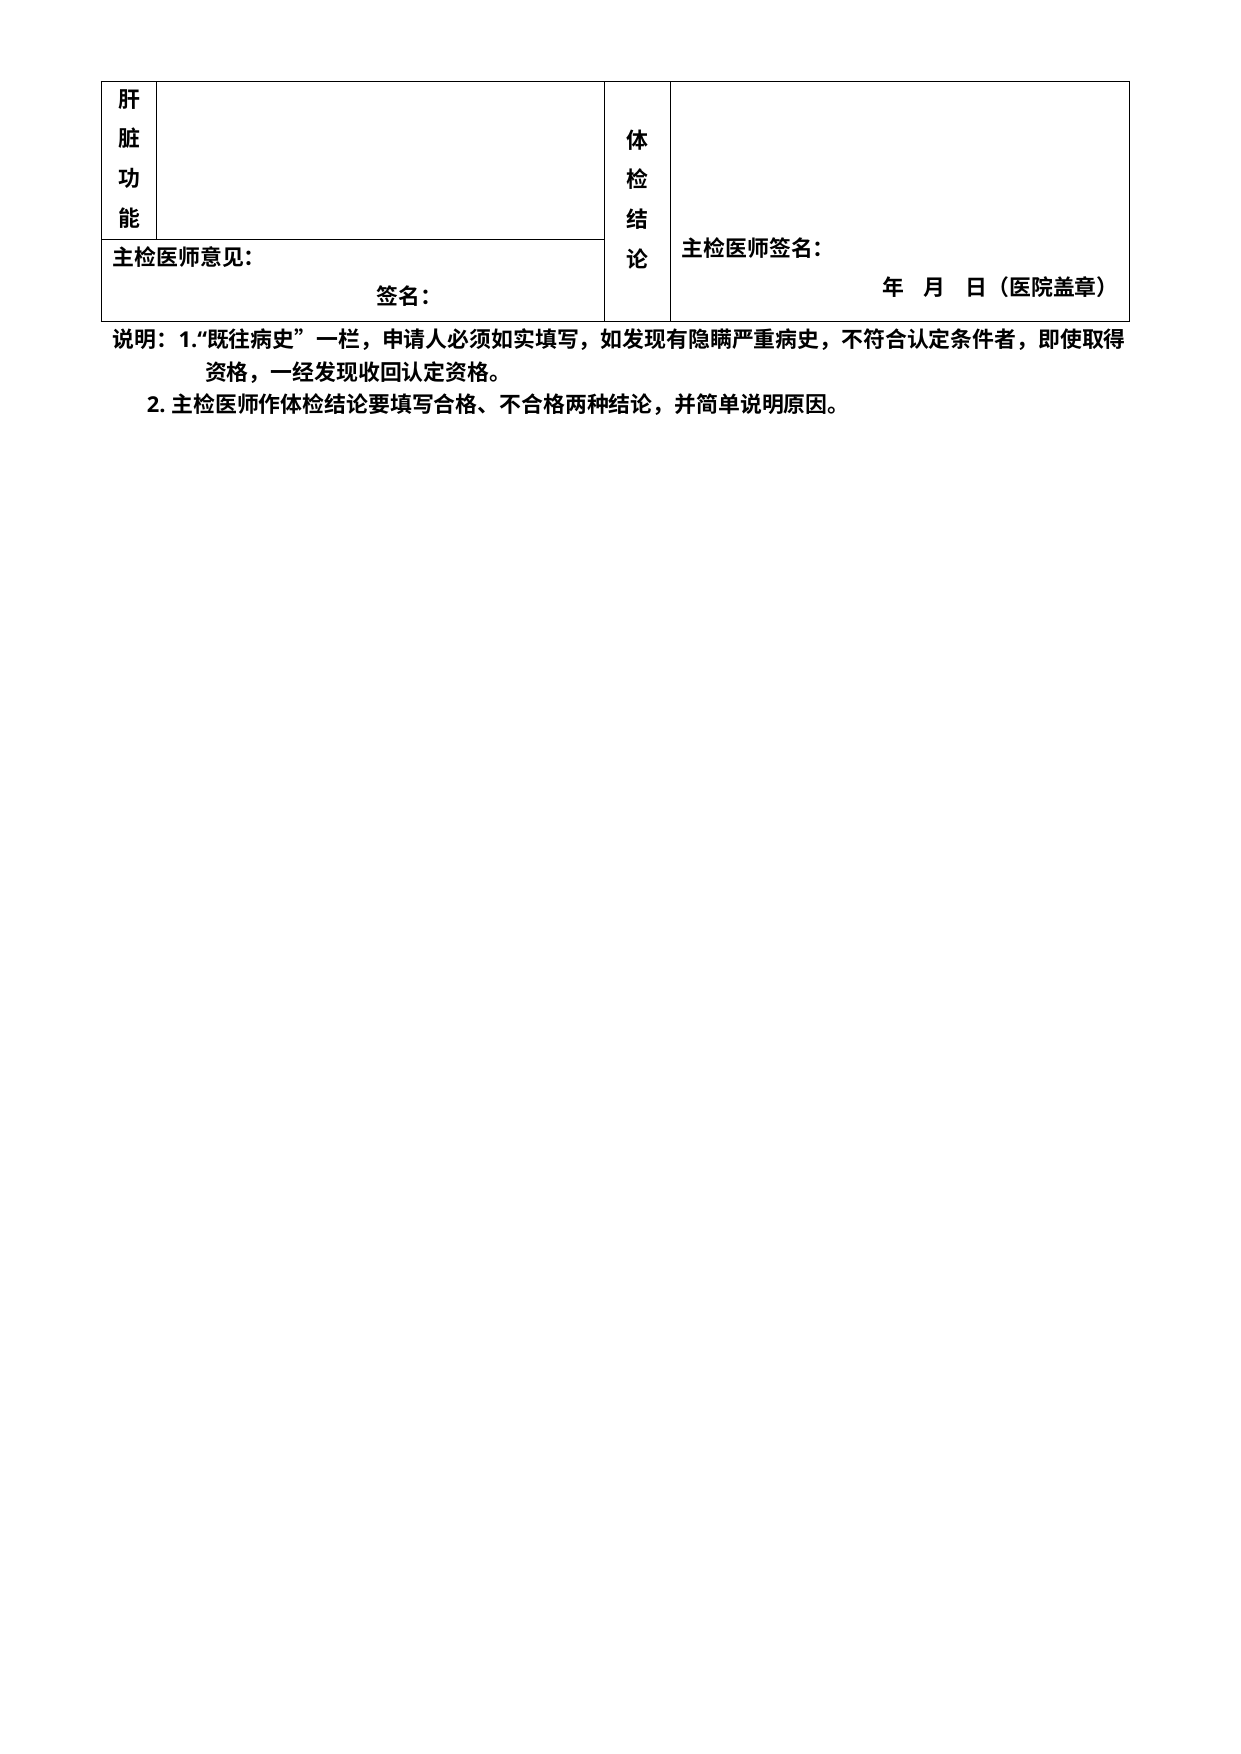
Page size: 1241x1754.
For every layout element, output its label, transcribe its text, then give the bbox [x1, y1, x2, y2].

text 说明：1.“既往病史”一栏，申请人必须如实填写，如发现有隐瞒严重病史，不符合认定条件者，即使取得资格，一经发现收回认定资格。 [112, 322, 1128, 387]
table_cell 体检结论 [605, 82, 670, 321]
table_cell 肝脏功能 [102, 82, 156, 238]
table_cell 主检医师签名： 年 月 日（医院盖章） [671, 82, 1129, 321]
text 2. 主检医师作体检结论要填写合格、不合格两种结论，并简单说明原因。 [112, 387, 1128, 419]
table_cell [157, 82, 604, 238]
table_cell 主检医师意见： 签名： [102, 240, 604, 321]
